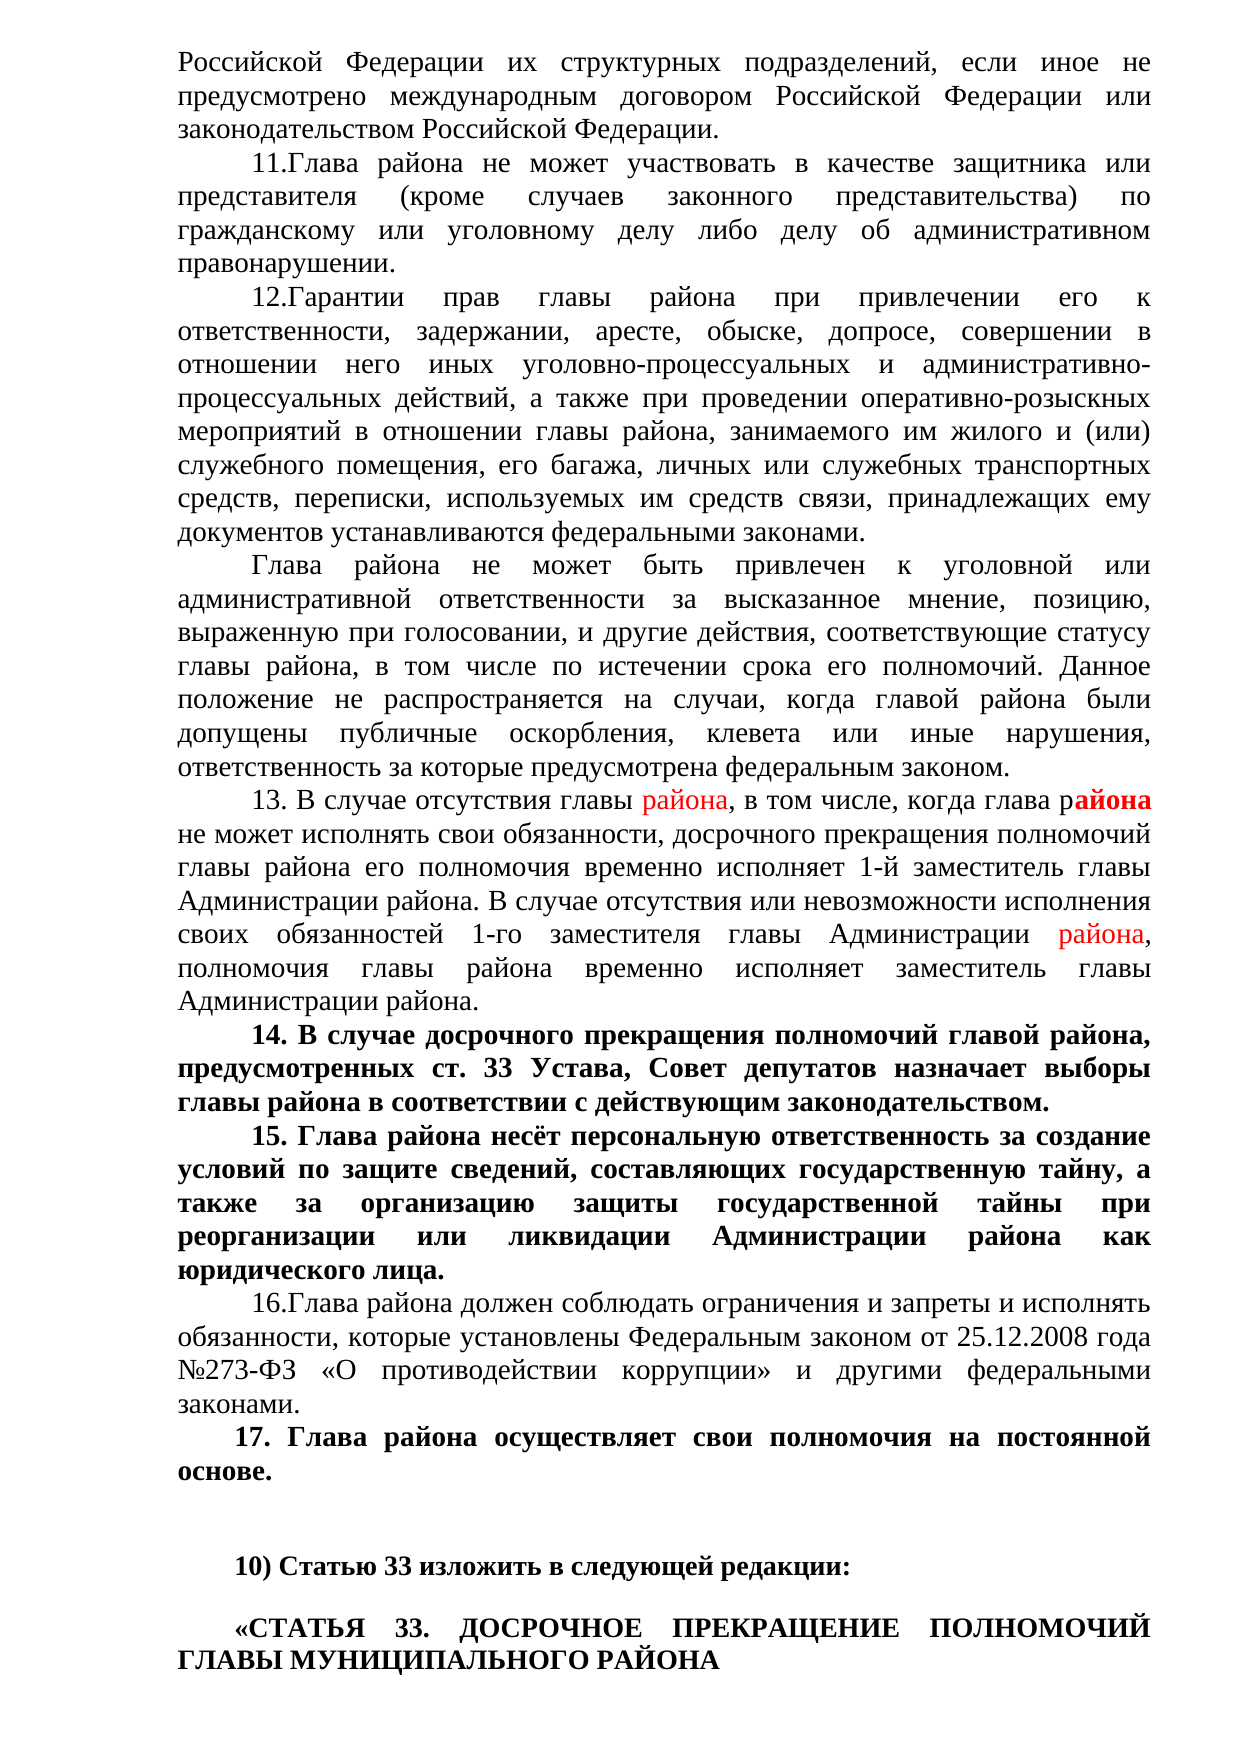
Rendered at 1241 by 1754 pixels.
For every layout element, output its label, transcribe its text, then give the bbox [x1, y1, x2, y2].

text 14. В случае досрочного прекращения полномочий главой района, предусмотренных ст. 33 Устава, Совет депутатов назначает выборы главы района в соответствии с действующим законодательством. [177, 1017, 1152, 1118]
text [177, 44, 1152, 145]
text 17. Глава района осуществляет свои полномочия на постоянной основе. [177, 1419, 1152, 1487]
text 12.Гарантии прав главы района при привлечении его к ответственности, задержании, аресте, обыске, допросе, совершении в отношении него иных уголовно-процессуальных и административно-процессуальных действий, а также при проведении оперативно-розыскных мероприятий в отношении главы района, занимаемого им жилого и (или) служебного помещения, его багажа, личных или служебных транспортных средств, переписки, используемых им средств связи, принадлежащих ему документов устанавливаются федеральными законами. [177, 279, 1152, 547]
text Глава района не может быть привлечен к уголовной или административной ответственности за высказанное мнение, позицию, выраженную при голосовании, и другие действия, соответствующие статусу главы района, в том числе по истечении срока его полномочий. Данное положение не распространяется на случаи, когда главой района были допущены публичные оскорбления, клевета или иные нарушения, ответственность за которые предусмотрена федеральным законом. [177, 547, 1152, 782]
text 15. Глава района несёт персональную ответственность за создание условий по защите сведений, составляющих государственную тайну, а также за организацию защиты государственной тайны при реорганизации или ликвидации Администрации района как юридического лица. [177, 1118, 1152, 1285]
text 10) Статью 33 изложить в следующей редакции: [234, 1549, 1152, 1582]
text 11.Глава района не может участвовать в качестве защитника или представителя (кроме случаев законного представительства) по гражданскому или уголовному делу либо делу об административном правонарушении. [177, 145, 1152, 279]
text «СТАТЬЯ 33. ДОСРОЧНОЕ ПРЕКРАЩЕНИЕ ПОЛНОМОЧИЙ ГЛАВЫ МУНИЦИПАЛЬНОГО РАЙОНА [177, 1611, 1152, 1676]
text 13. В случае отсутствия главы района, в том числе, когда глава района не может исполнять свои обязанности, досрочного прекращения полномочий главы района его полномочия временно исполняет 1-й заместитель главы Администрации района. В случае отсутствия или невозможности исполнения своих обязанностей 1-го заместителя главы Администрации района, полномочия главы района временно исполняет заместитель главы Администрации района. [177, 782, 1152, 1017]
text 16.Глава района должен соблюдать ограничения и запреты и исполнять обязанности, которые установлены Федеральным законом от 25.12.2008 года №273-ФЗ «О противодействии коррупции» и другими федеральными законами. [177, 1285, 1152, 1419]
